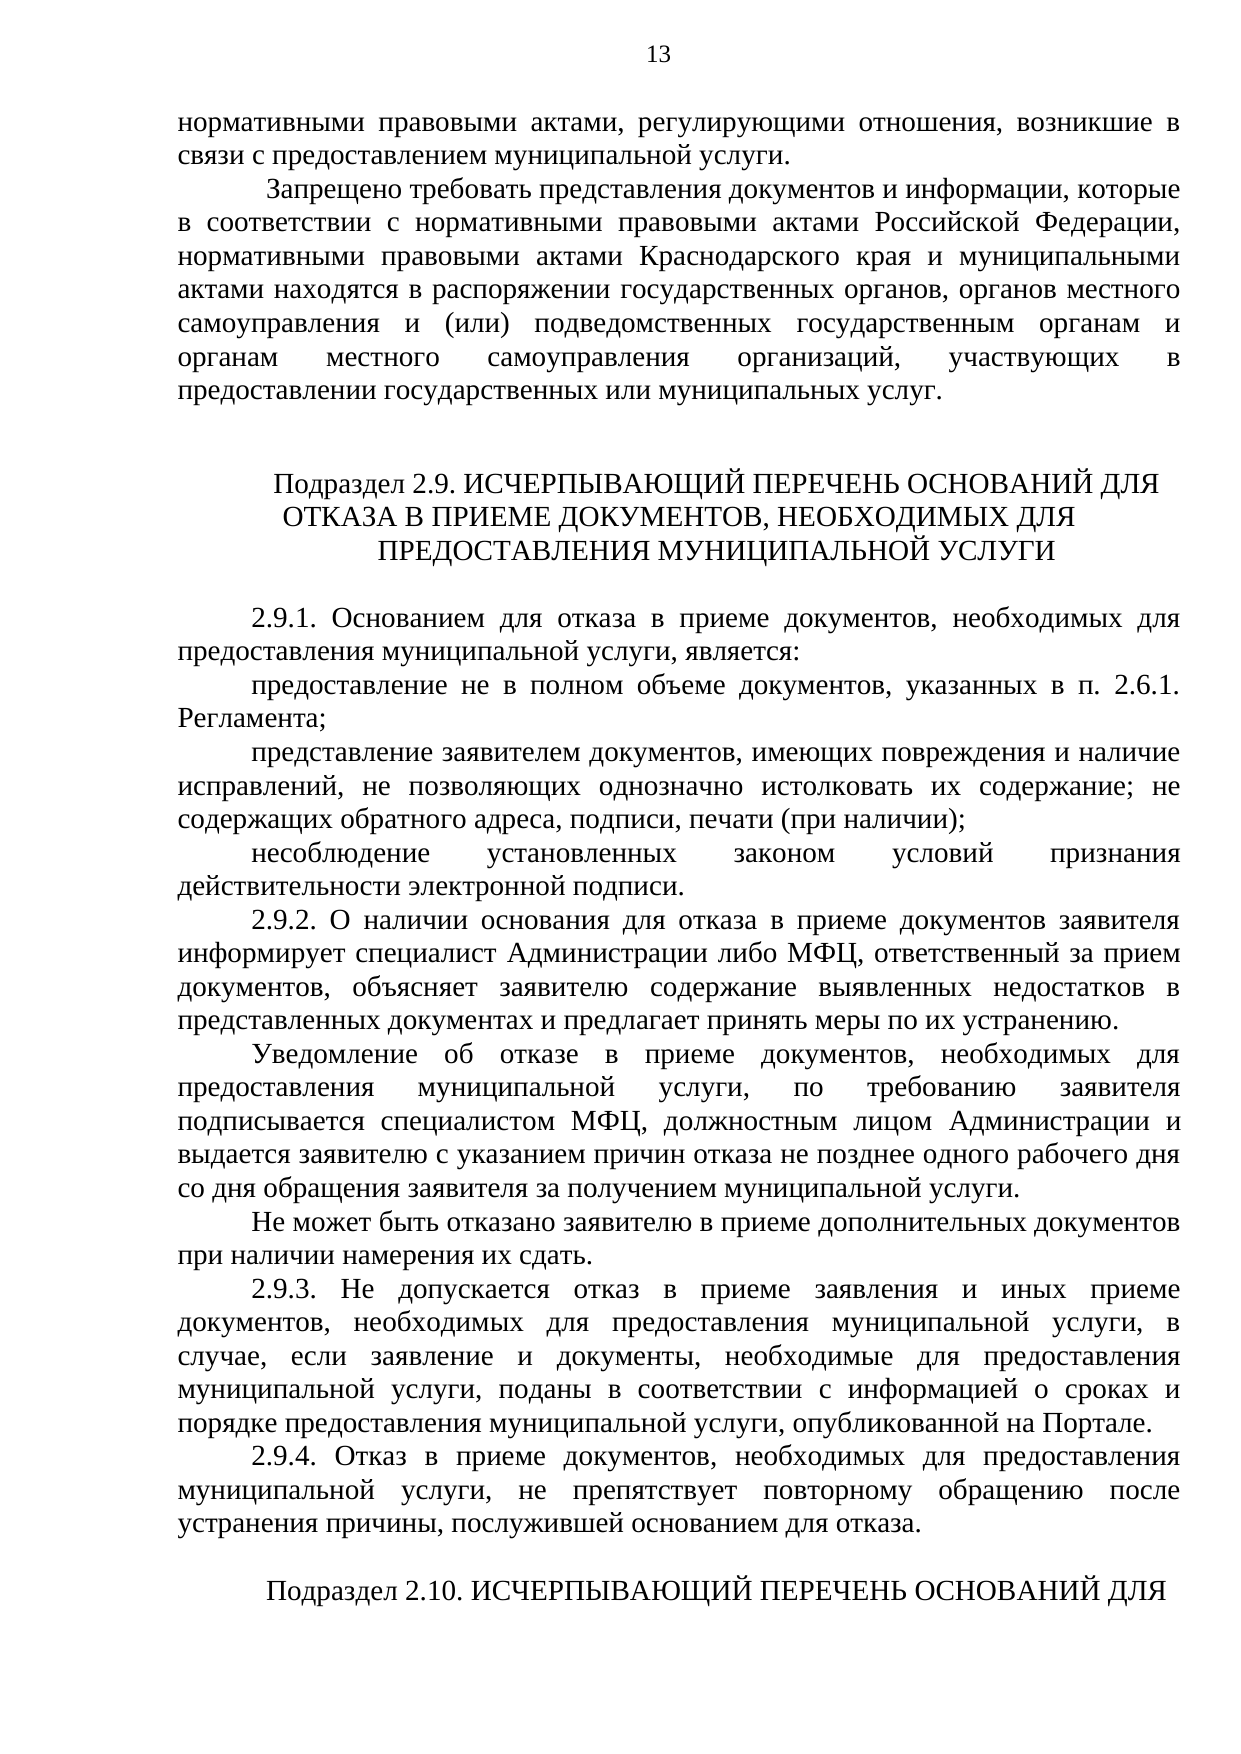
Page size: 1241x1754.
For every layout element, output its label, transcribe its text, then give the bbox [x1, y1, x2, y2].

text Уведомление об отказе в приеме документов, необходимых для предоставления муниципальной услуги, по требованию заявителя подписывается специалистом МФЦ, должностным лицом Администрации и выдается заявителю с указанием причин отказа не позднее одного рабочего дня со дня обращения заявителя за получением муниципальной услуги. [177, 1036, 1181, 1204]
text 2.9.1. Основанием для отказа в приеме документов, необходимых для предоставления муниципальной услуги, является: [177, 600, 1181, 667]
text ПРЕДОСТАВЛЕНИЯ МУНИЦИПАЛЬНОЙ УСЛУГИ [177, 533, 1181, 566]
text Подраздел 2.9. ИСЧЕРПЫВАЮЩИЙ ПЕРЕЧЕНЬ ОСНОВАНИЙ ДЛЯ ОТКАЗА В ПРИЕМЕ ДОКУМЕНТОВ, НЕОБХОДИМЫХ ДЛЯ [177, 466, 1181, 533]
text 2.9.4. Отказ в приеме документов, необходимых для предоставления муниципальной услуги, не препятствует повторному обращению после устранения причины, послужившей основанием для отказа. [177, 1438, 1181, 1539]
text предоставление не в полном объеме документов, указанных в п. 2.6.1. Регламента; [177, 667, 1181, 734]
text 2.9.3. Не допускается отказ в приеме заявления и иных приеме документов, необходимых для предоставления муниципальной услуги, в случае, если заявление и документы, необходимые для предоставления муниципальной услуги, поданы в соответствии с информацией о сроках и порядке предоставления муниципальной услуги, опубликованной на Портале. [177, 1271, 1181, 1438]
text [177, 1573, 1181, 1606]
text несоблюдение установленных законом условий признания действительности электронной подписи. [177, 835, 1181, 902]
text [177, 104, 1181, 171]
text Не может быть отказано заявителю в приеме дополнительных документов при наличии намерения их сдать. [177, 1204, 1181, 1271]
text представление заявителем документов, имеющих повреждения и наличие исправлений, не позволяющих однозначно истолковать их содержание; не содержащих обратного адреса, подписи, печати (при наличии); [177, 734, 1181, 835]
text Запрещено требовать представления документов и информации, которые в соответствии с нормативными правовыми актами Российской Федерации, нормативными правовыми актами Краснодарского края и муниципальными актами находятся в распоряжении государственных органов, органов местного самоуправления и (или) подведомственных государственным органам и органам местного самоуправления организаций, участвующих в предоставлении государственных или муниципальных услуг. [177, 171, 1181, 406]
text 2.9.2. О наличии основания для отказа в приеме документов заявителя информирует специалист Администрации либо МФЦ, ответственный за прием документов, объясняет заявителю содержание выявленных недостатков в представленных документах и предлагает принять меры по их устранению. [177, 902, 1181, 1036]
